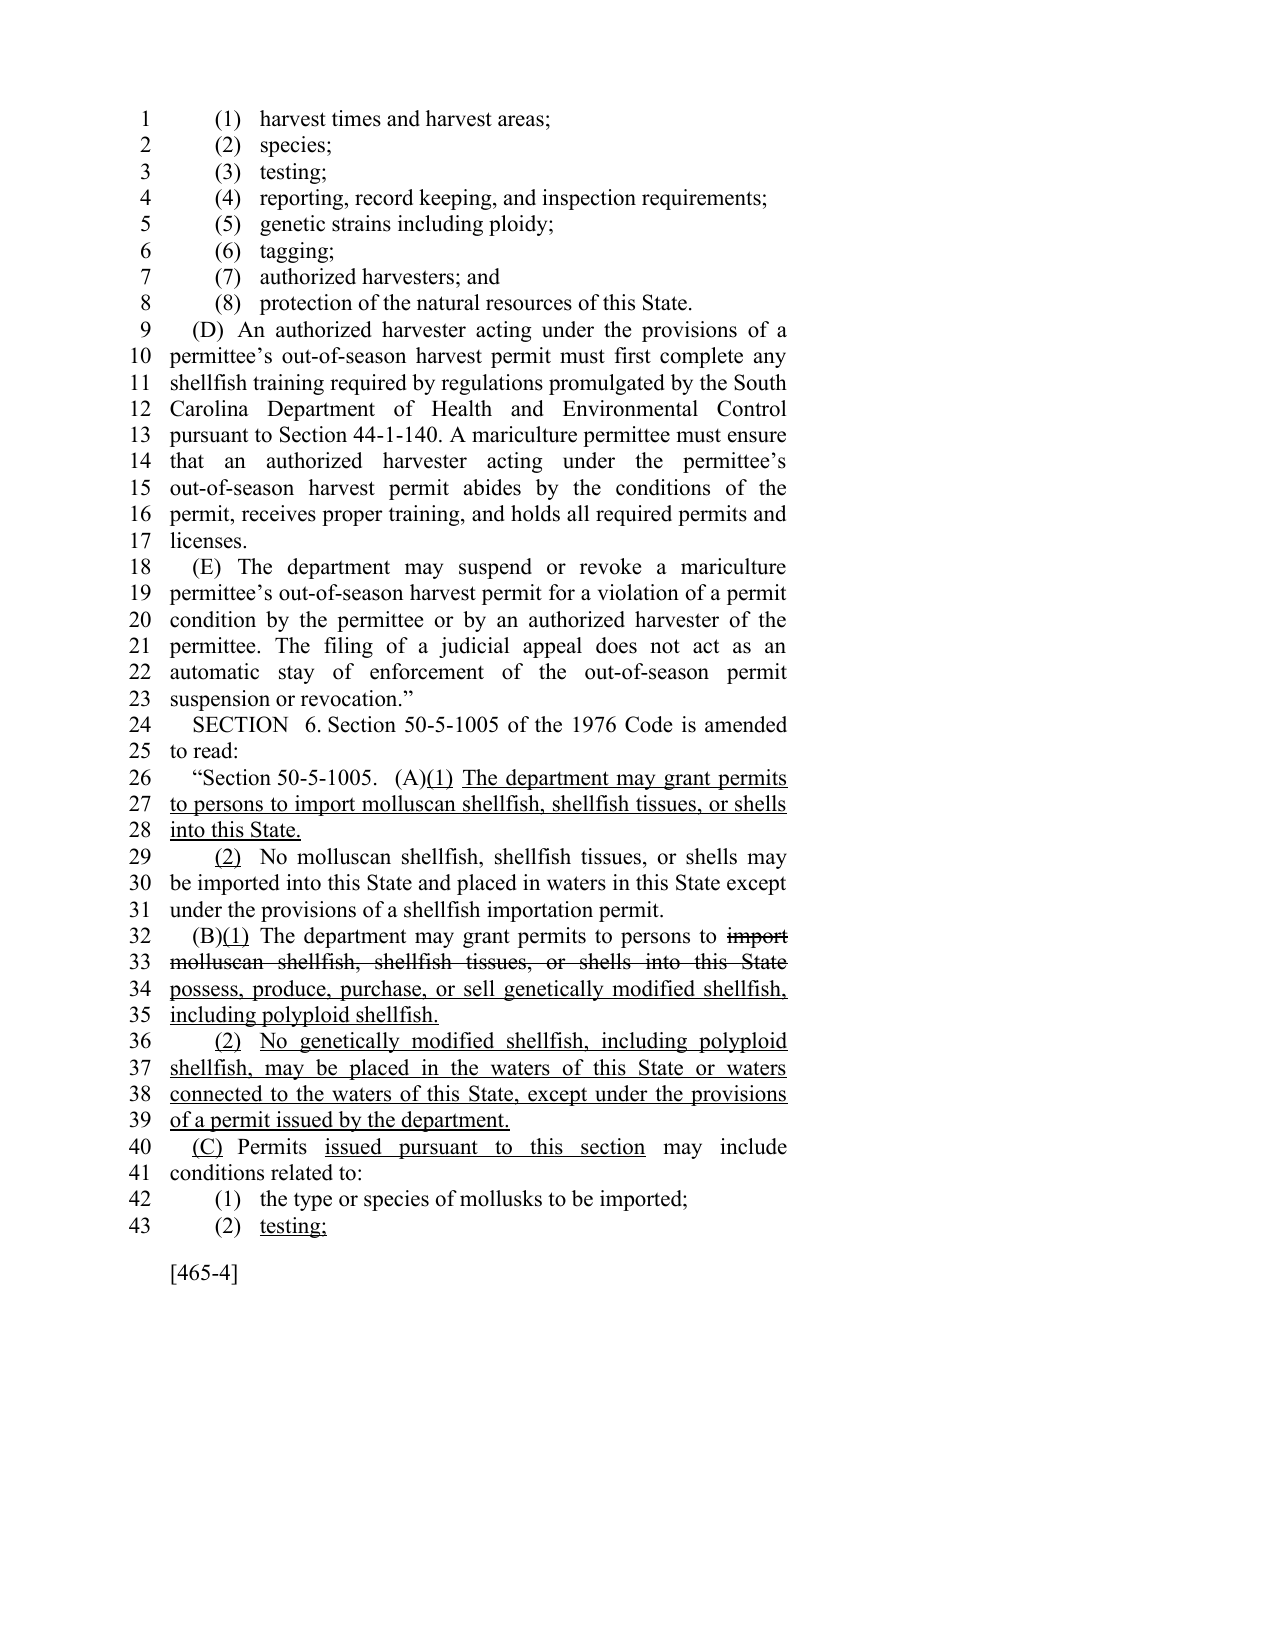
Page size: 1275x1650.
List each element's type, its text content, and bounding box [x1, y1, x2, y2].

text (8) protection of the natural resources of this State. [169, 289, 787, 316]
text (2) testing; [169, 1212, 787, 1238]
text (5) genetic strains including ploidy; [169, 210, 787, 237]
text (B)(1) The department may grant permits to persons to import molluscan shellfish, shellfish tissues, or shells into this State possess, produce, purchase, or sell genetically modified shellfish, including polyploid shellfish. [169, 964, 787, 998]
text “Section 50-5-1005. (A)(1) The department may grant permits to persons to import molluscan shellfish, shellfish tissues, or shells into this State. [169, 814, 787, 843]
text “Section 50-5-1005. (A)(1) The department may grant permits to persons to import molluscan shellfish, shellfish tissues, or shells into this State. [169, 764, 787, 813]
text (6) tagging; [169, 237, 787, 263]
text (E) The department may suspend or revoke a mariculture permittee’s out-of-season harvest permit for a violation of a permit condition by the permittee or by an authorized harvester of the permittee. The filing of a judicial appeal does not act as an automatic stay of enforcement of the out-of-season permit suspension or revocation.” [169, 553, 787, 711]
text SECTION 6. Section 50-5-1005 of the 1976 Code is amended to read: [169, 711, 787, 764]
text (3) testing; [169, 158, 787, 184]
text (4) reporting, record keeping, and inspection requirements; [169, 184, 787, 210]
text (D) An authorized harvester acting under the provisions of a permittee’s out-of-season harvest permit must first complete any shellfish training required by regulations promulgated by the South Carolina Department of Health and Environmental Control pursuant to Section 44-1-140. A mariculture permittee must ensure that an authorized harvester acting under the permittee’s out-of-season harvest permit abides by the conditions of the permit, receives proper training, and holds all required permits and licenses. [169, 316, 787, 553]
text (7) authorized harvesters; and [169, 263, 787, 289]
text (B)(1) The department may grant permits to persons to import molluscan shellfish, shellfish tissues, or shells into this State possess, produce, purchase, or sell genetically modified shellfish, including polyploid shellfish. [169, 922, 787, 963]
text (1) harvest times and harvest areas; [169, 105, 787, 131]
text (2) No genetically modified shellfish, including polyploid shellfish, may be placed in the waters of this State or waters connected to the waters of this State, except under the provisions of a permit issued by the department. [169, 1078, 787, 1103]
text (C) Permits issued pursuant to this section may include conditions related to: [169, 1133, 787, 1186]
text (2) No genetically modified shellfish, including polyploid shellfish, may be placed in the waters of this State or waters connected to the waters of this State, except under the provisions of a permit issued by the department. [169, 1027, 787, 1077]
text (2) No molluscan shellfish, shellfish tissues, or shells may be imported into this State and placed in waters in this State except under the provisions of a shellfish importation permit. [169, 843, 787, 922]
text (B)(1) The department may grant permits to persons to import molluscan shellfish, shellfish tissues, or shells into this State possess, produce, purchase, or sell genetically modified shellfish, including polyploid shellfish. [169, 999, 787, 1027]
text (1) the type or species of mollusks to be imported; [169, 1186, 787, 1212]
text (2) No genetically modified shellfish, including polyploid shellfish, may be placed in the waters of this State or waters connected to the waters of this State, except under the provisions of a permit issued by the department. [169, 1104, 787, 1133]
text (2) species; [169, 131, 787, 158]
